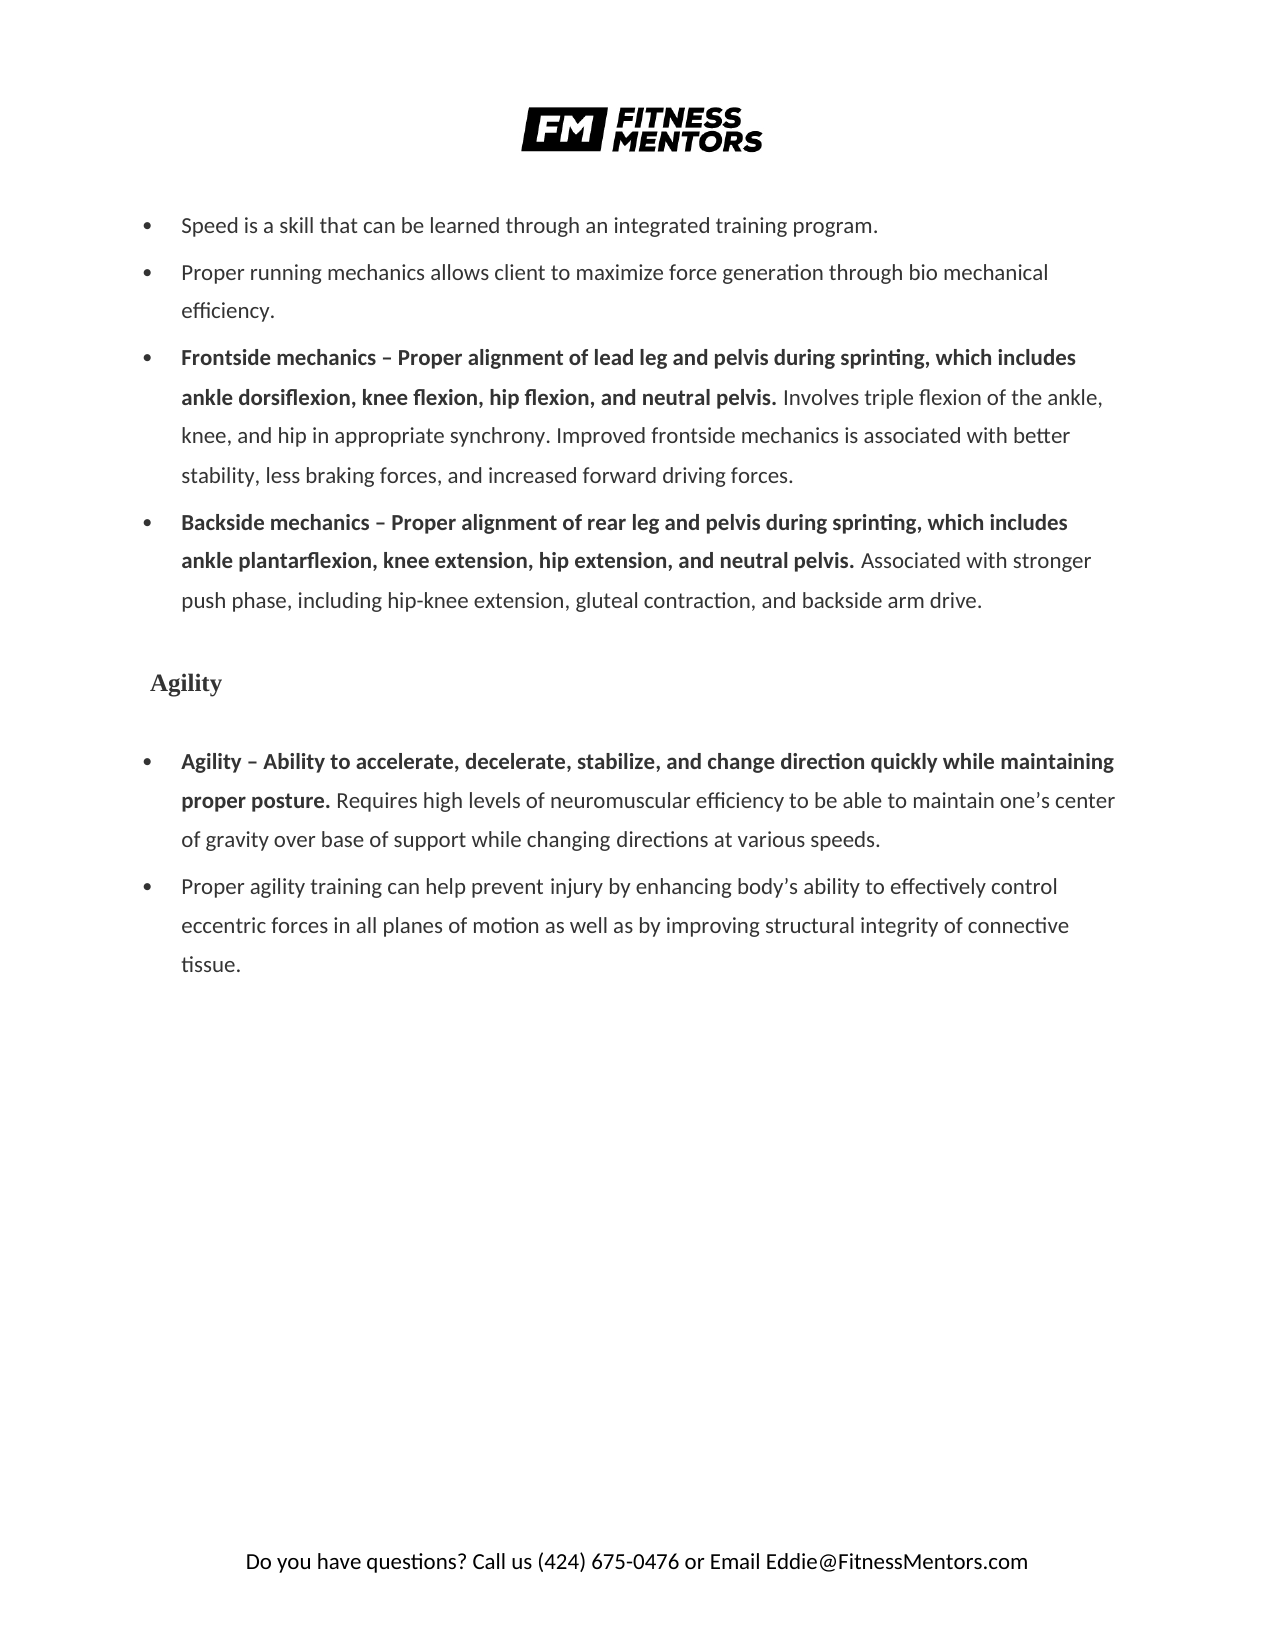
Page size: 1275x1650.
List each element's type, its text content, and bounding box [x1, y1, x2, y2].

list Agility – Ability to accelerate, decelerate, stabilize, and change direction quickly while maintaining proper posture. Requires high levels of neuromuscular efficiency to be able to maintain one’s center of gravity over base of support while changing directions at various speeds. [144, 736, 1125, 853]
text Agility [150, 668, 1125, 697]
picture [487, 75, 788, 184]
list Backside mechanics – Proper alignment of rear leg and pelvis during sprinting, which includes ankle plantarflexion, knee extension, hip extension, and neutral pelvis. Associated with stronger push phase, including hip-knee extension, gluteal contraction, and backside arm drive. [144, 497, 1125, 614]
list Frontside mechanics – Proper alignment of lead leg and pelvis during sprinting, which includes ankle dorsiflexion, knee flexion, hip flexion, and neutral pelvis. Involves triple flexion of the ankle, knee, and hip in appropriate synchrony. Improved frontside mechanics is associated with better stability, less braking forces, and increased forward driving forces. [144, 332, 1125, 489]
list Speed is a skill that can be learned through an integrated training program. [144, 200, 1125, 239]
list Proper running mechanics allows client to maximize force generation through bio mechanical efficiency. [144, 247, 1125, 325]
list Proper agility training can help prevent injury by enhancing body’s ability to effectively control eccentric forces in all planes of motion as well as by improving structural integrity of connective tissue. [144, 861, 1125, 978]
